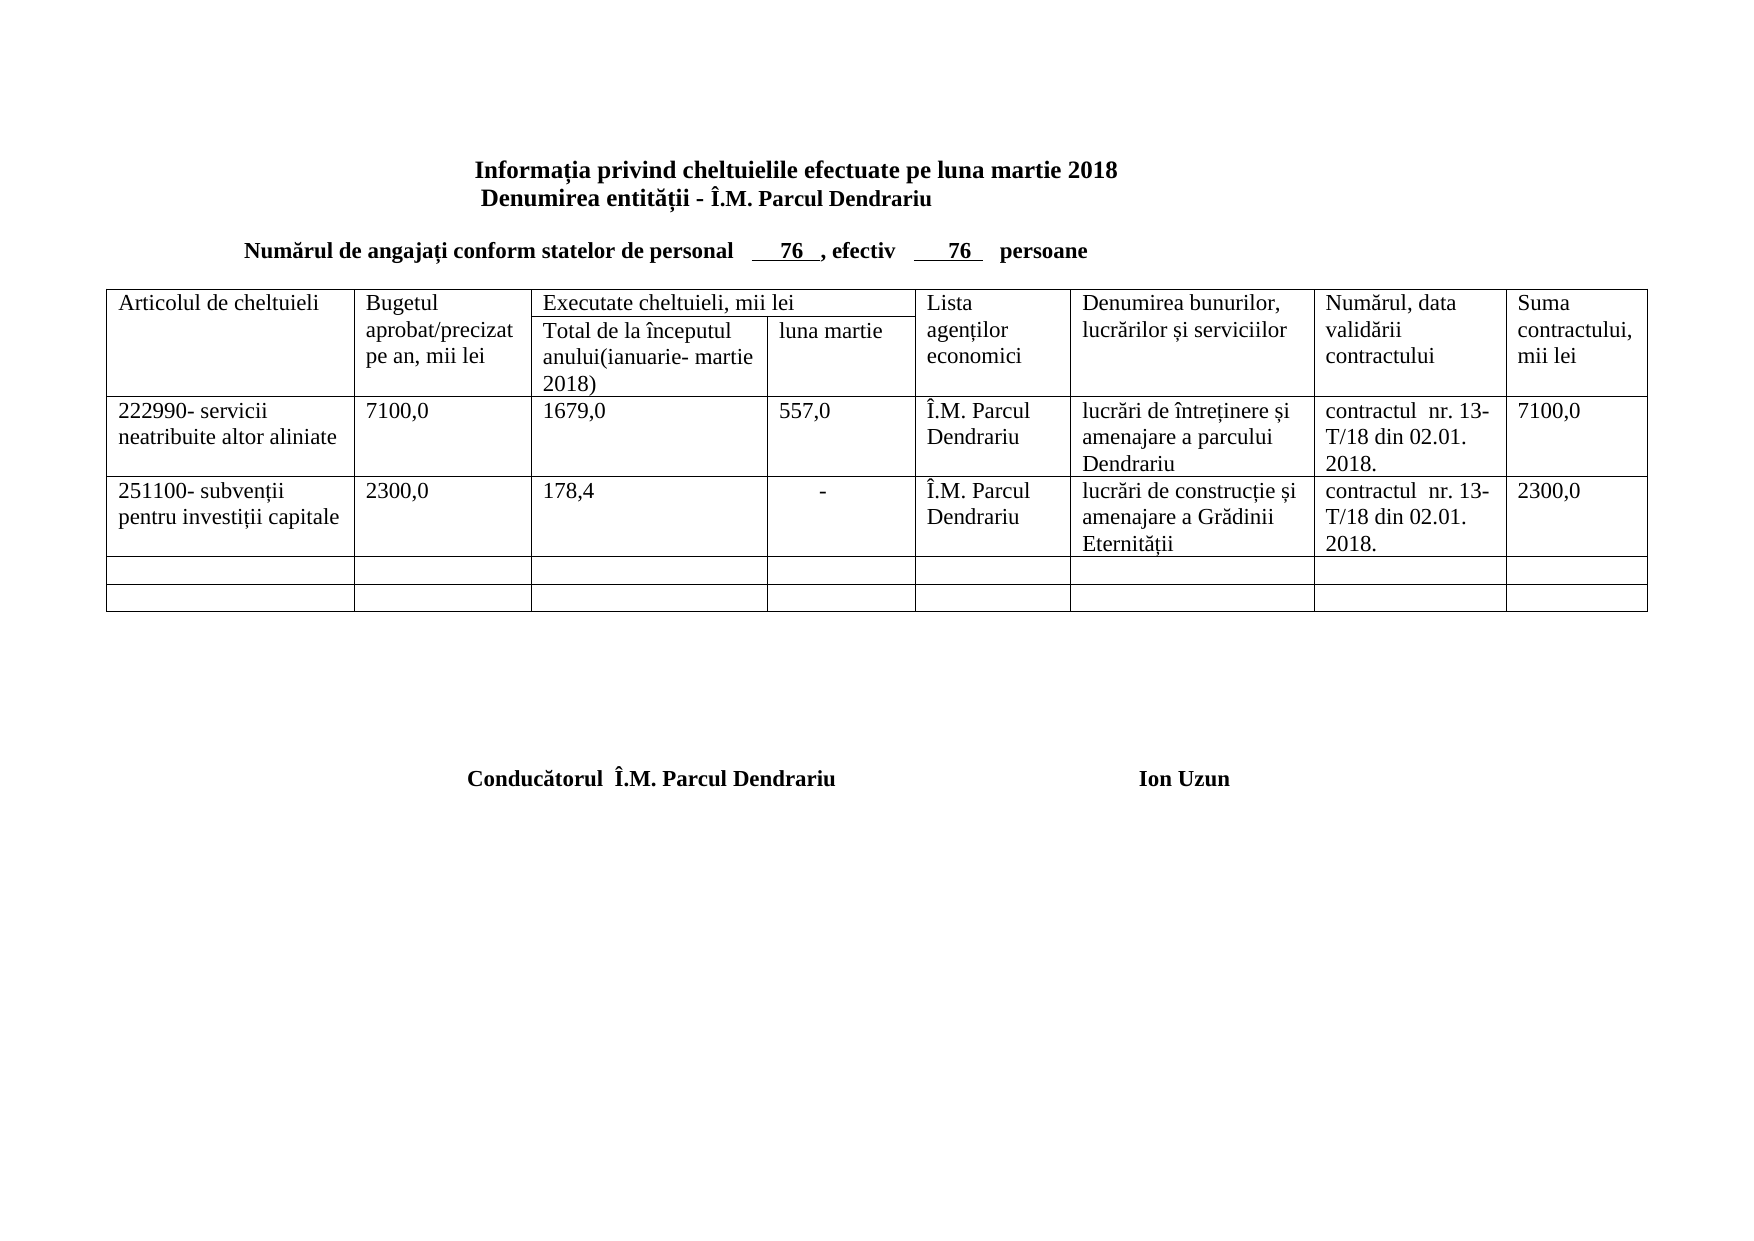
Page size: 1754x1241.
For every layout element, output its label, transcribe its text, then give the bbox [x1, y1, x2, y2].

table_cell 2300,0 [1507, 477, 1647, 556]
table_cell 7100,0 [1507, 397, 1647, 476]
table_cell 178,4 [532, 477, 767, 556]
table_cell Î.M. Parcul Dendrariu [916, 397, 1070, 476]
table_cell lucrări de construcție și amenajare a Grădinii Eternității [1071, 477, 1314, 556]
table_header Suma contractului, mii lei [1507, 290, 1647, 396]
table_cell luna martie [768, 317, 915, 396]
table_cell 251100- subvenții pentru investiții capitale [107, 477, 354, 556]
table_header Executate cheltuieli, mii lei [532, 290, 915, 316]
text Informația privind cheltuielile efectuate pe luna martie 2018 [118, 155, 1636, 183]
table_cell contractul nr. 13-T/18 din 02.01. 2018. [1315, 397, 1506, 476]
table_cell [532, 557, 767, 583]
table_cell contractul nr. 13-T/18 din 02.01. 2018. [1315, 477, 1506, 556]
table_header Articolul de cheltuieli [107, 290, 354, 396]
text Conducătorul Î.M. Parcul Dendrariu Ion Uzun [118, 765, 1636, 791]
text Denumirea entității - Î.M. Parcul Dendrariu [118, 183, 1636, 212]
table_cell 7100,0 [355, 397, 531, 476]
table_cell 1679,0 [532, 397, 767, 476]
table_cell lucrări de întreținere și amenajare a parcului Dendrariu [1071, 397, 1314, 476]
table_cell [1315, 585, 1506, 611]
table_cell [1507, 557, 1647, 583]
table_cell [355, 585, 531, 611]
table_cell [916, 557, 1070, 583]
table_cell [107, 585, 354, 611]
table_cell 557,0 [768, 397, 915, 476]
table_cell [768, 557, 915, 583]
table_cell - [768, 477, 915, 556]
table_cell Î.M. Parcul Dendrariu [916, 477, 1070, 556]
table_cell [916, 585, 1070, 611]
table_cell Total de la începutul anului(ianuarie- martie 2018) [532, 317, 767, 396]
table_header Numărul, data validării contractului [1315, 290, 1506, 396]
table_cell [1507, 585, 1647, 611]
table_cell [1071, 585, 1314, 611]
text Numărul de angajați conform statelor de personal v 76 , efectiv b 76 persoane [118, 237, 1636, 264]
table_header Denumirea bunurilor, lucrărilor și serviciilor [1071, 290, 1314, 396]
table_cell [1071, 557, 1314, 583]
table_header Bugetul aprobat/precizat pe an, mii lei [355, 290, 531, 396]
table_cell [532, 585, 767, 611]
table_cell 2300,0 [355, 477, 531, 556]
table_cell [1315, 557, 1506, 583]
table_cell [355, 557, 531, 583]
table_cell [768, 585, 915, 611]
table_header Lista agenților economici [916, 290, 1070, 396]
table_cell 222990- servicii neatribuite altor aliniate [107, 397, 354, 476]
table_cell [107, 557, 354, 583]
